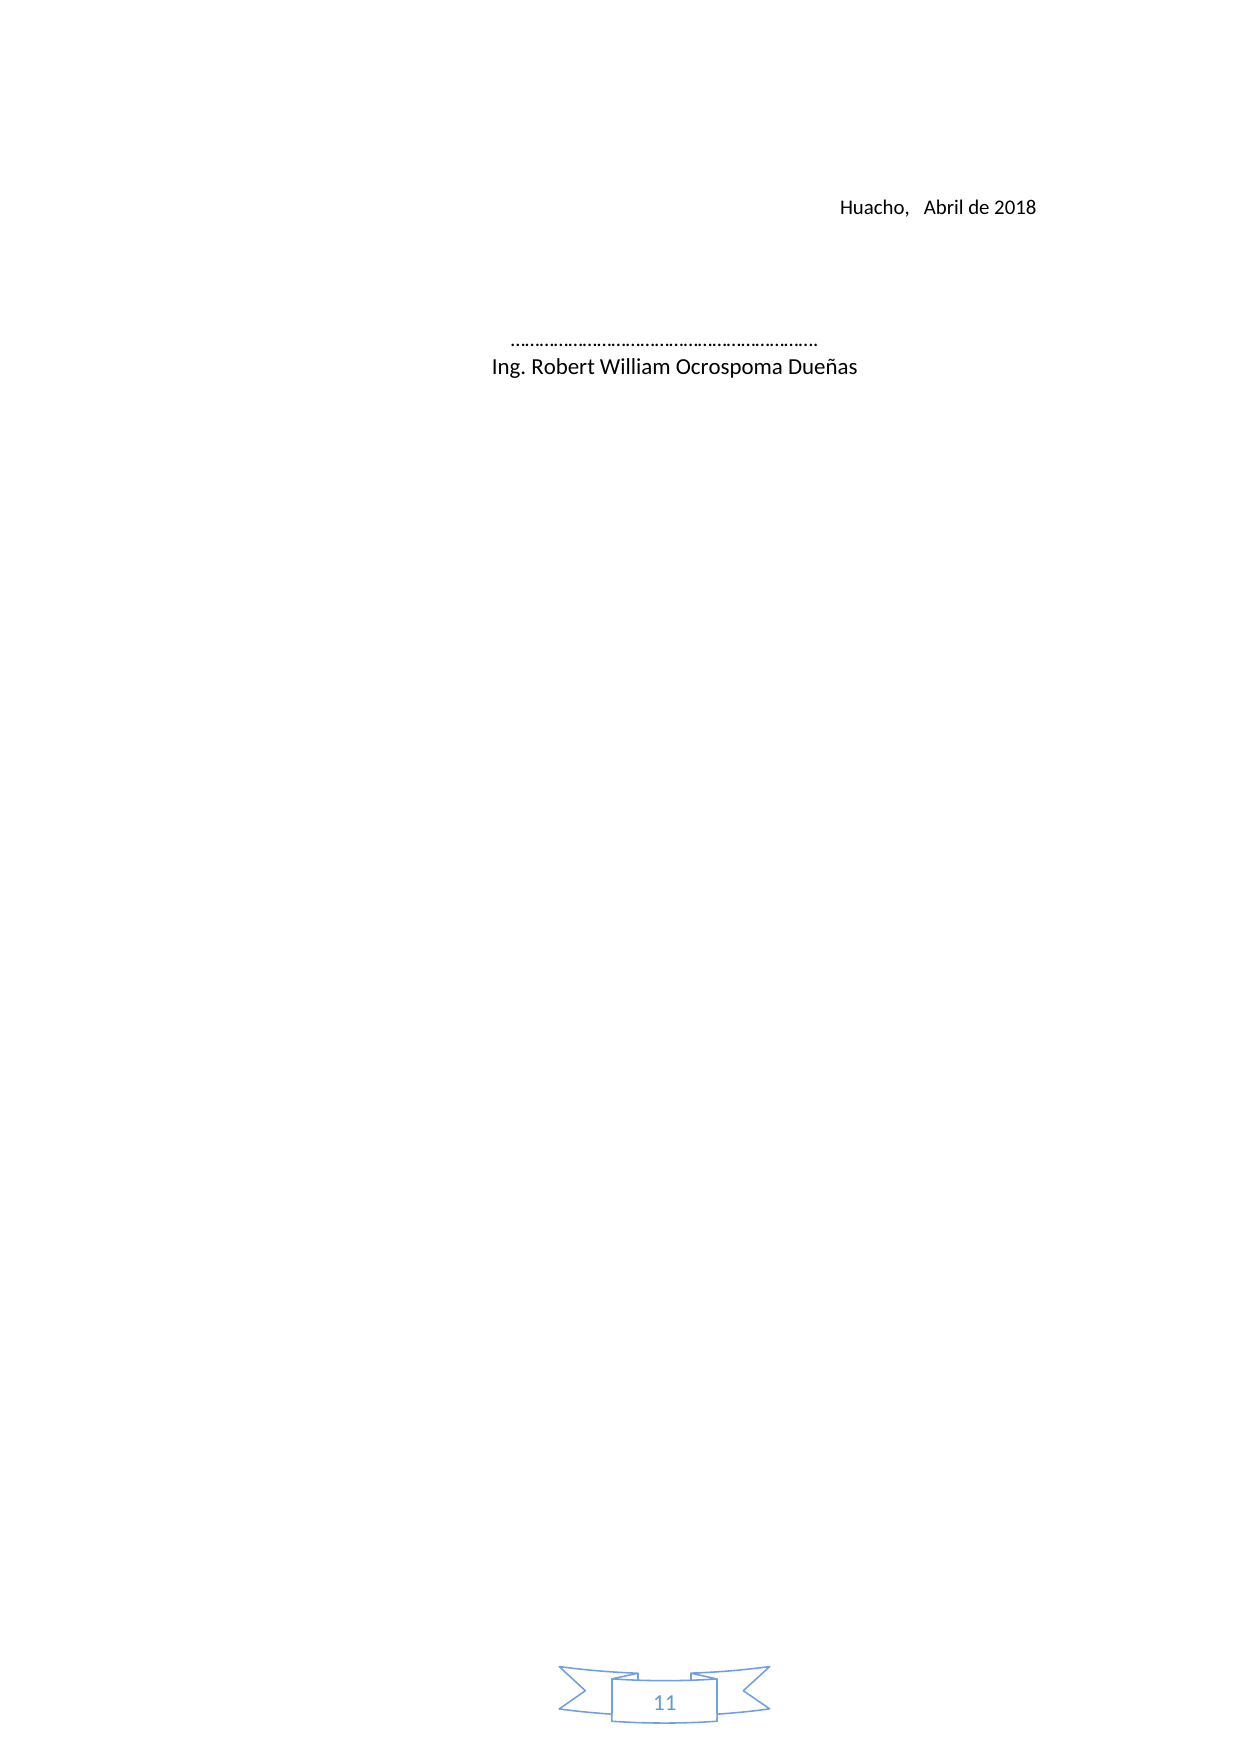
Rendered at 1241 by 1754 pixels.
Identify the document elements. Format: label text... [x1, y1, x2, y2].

text Ing. Robert William Ocrospoma Dueñas [177, 352, 1152, 380]
text ………………………………………………………. [177, 327, 1152, 352]
text Huacho, Abril de 2018 [177, 194, 1152, 220]
